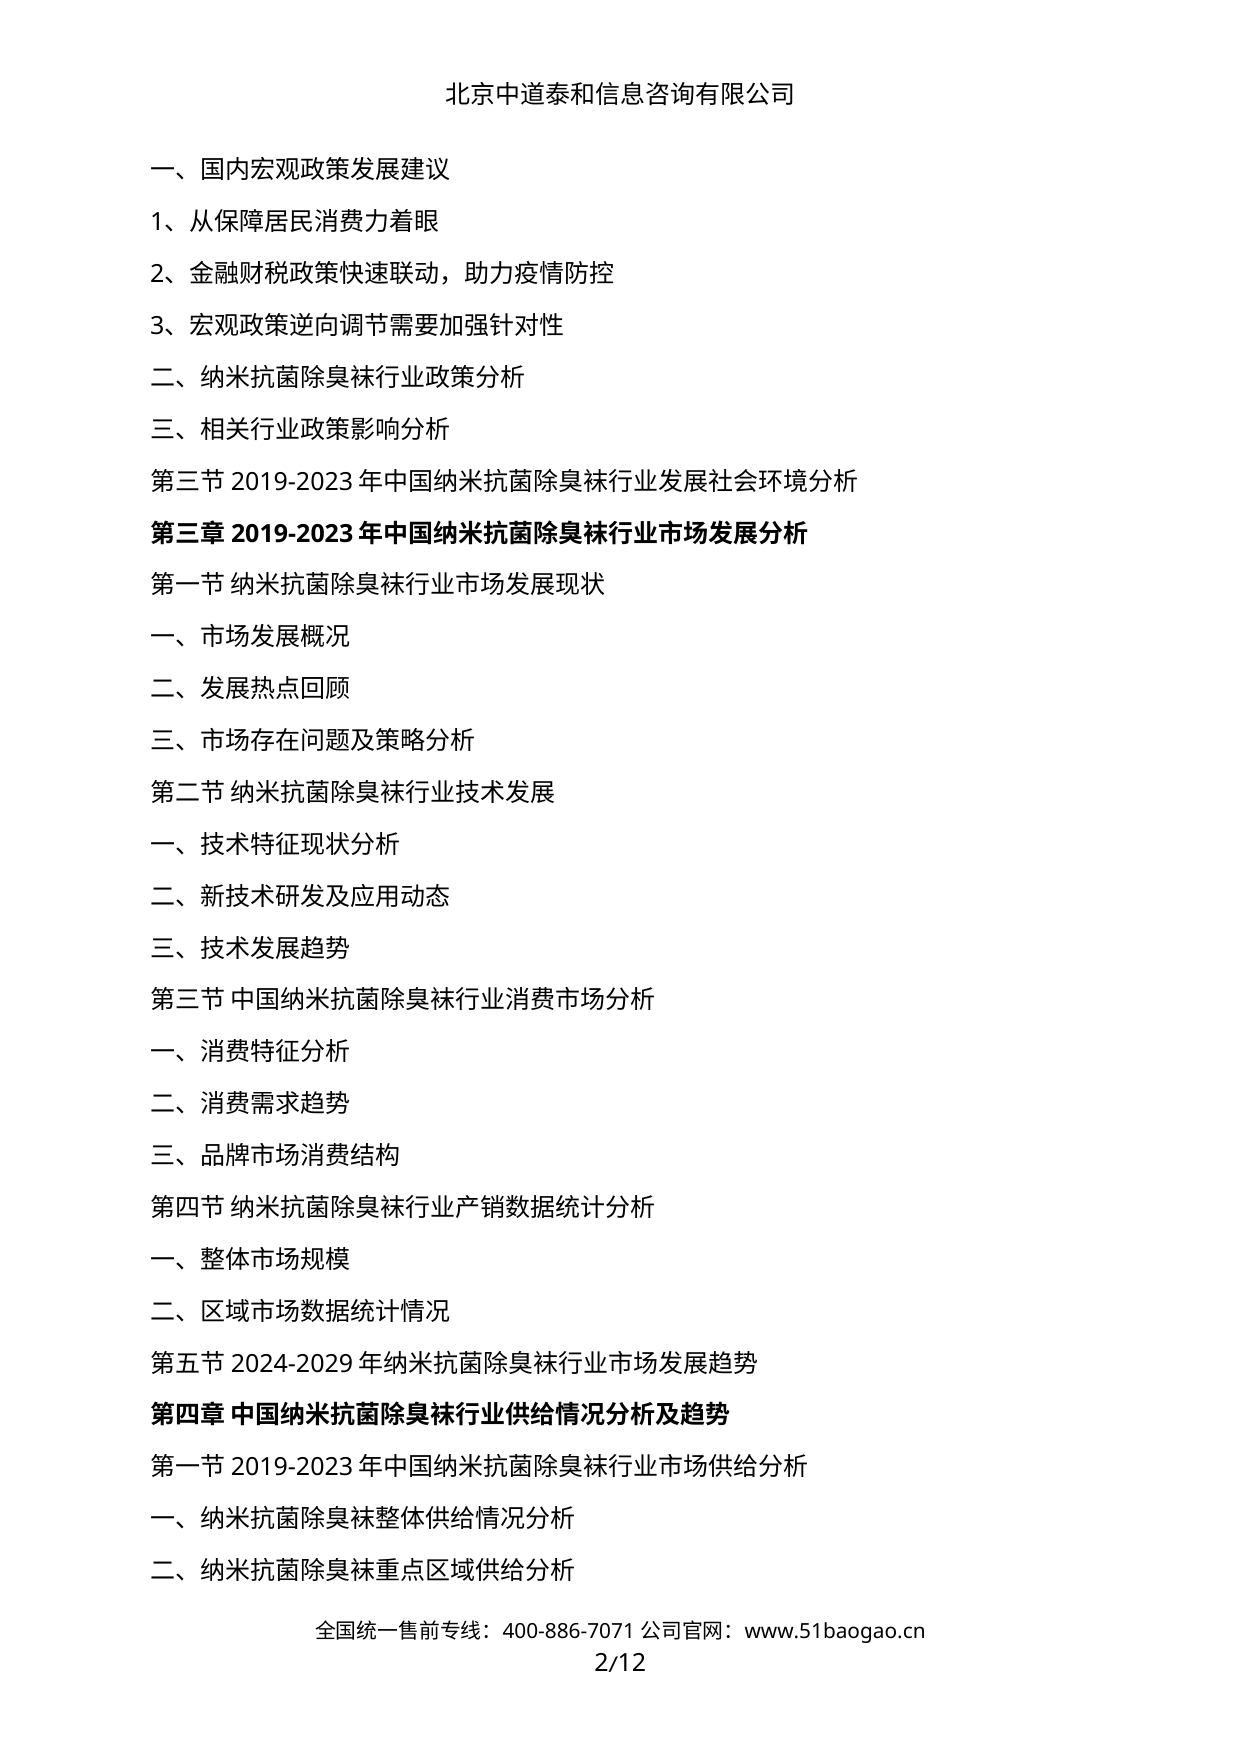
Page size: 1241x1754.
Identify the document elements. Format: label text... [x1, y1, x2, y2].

text 二、纳米抗菌除臭袜重点区域供给分析 [150, 1551, 1090, 1587]
text 3、宏观政策逆向调节需要加强针对性 [150, 306, 1090, 342]
text 三、相关行业政策影响分析 [150, 409, 1090, 446]
text 第一节 纳米抗菌除臭袜行业市场发展现状 [150, 565, 1090, 601]
text 第四节 纳米抗菌除臭袜行业产销数据统计分析 [150, 1187, 1090, 1224]
text 一、整体市场规模 [150, 1239, 1090, 1276]
text 2、金融财税政策快速联动，助力疫情防控 [150, 254, 1090, 290]
text 第五节 2024-2029年纳米抗菌除臭袜行业市场发展趋势 [150, 1343, 1090, 1379]
text 第三章 2019-2023年中国纳米抗菌除臭袜行业市场发展分析 [150, 513, 1090, 549]
text 二、区域市场数据统计情况 [150, 1291, 1090, 1327]
text 三、技术发展趋势 [150, 928, 1090, 964]
text 一、消费特征分析 [150, 1032, 1090, 1068]
text 一、国内宏观政策发展建议 [150, 150, 1090, 186]
text 二、纳米抗菌除臭袜行业政策分析 [150, 357, 1090, 394]
text 二、新技术研发及应用动态 [150, 876, 1090, 912]
text 三、品牌市场消费结构 [150, 1136, 1090, 1172]
text 一、技术特征现状分析 [150, 824, 1090, 861]
text 第一节 2019-2023年中国纳米抗菌除臭袜行业市场供给分析 [150, 1447, 1090, 1483]
text 第三节 中国纳米抗菌除臭袜行业消费市场分析 [150, 980, 1090, 1016]
text 一、纳米抗菌除臭袜整体供给情况分析 [150, 1499, 1090, 1535]
text 第二节 纳米抗菌除臭袜行业技术发展 [150, 772, 1090, 809]
text 一、市场发展概况 [150, 617, 1090, 653]
text 二、消费需求趋势 [150, 1084, 1090, 1120]
text 第四章 中国纳米抗菌除臭袜行业供给情况分析及趋势 [150, 1395, 1090, 1431]
text 1、从保障居民消费力着眼 [150, 202, 1090, 238]
text 第三节 2019-2023年中国纳米抗菌除臭袜行业发展社会环境分析 [150, 461, 1090, 497]
text 二、发展热点回顾 [150, 669, 1090, 705]
text 三、市场存在问题及策略分析 [150, 721, 1090, 757]
